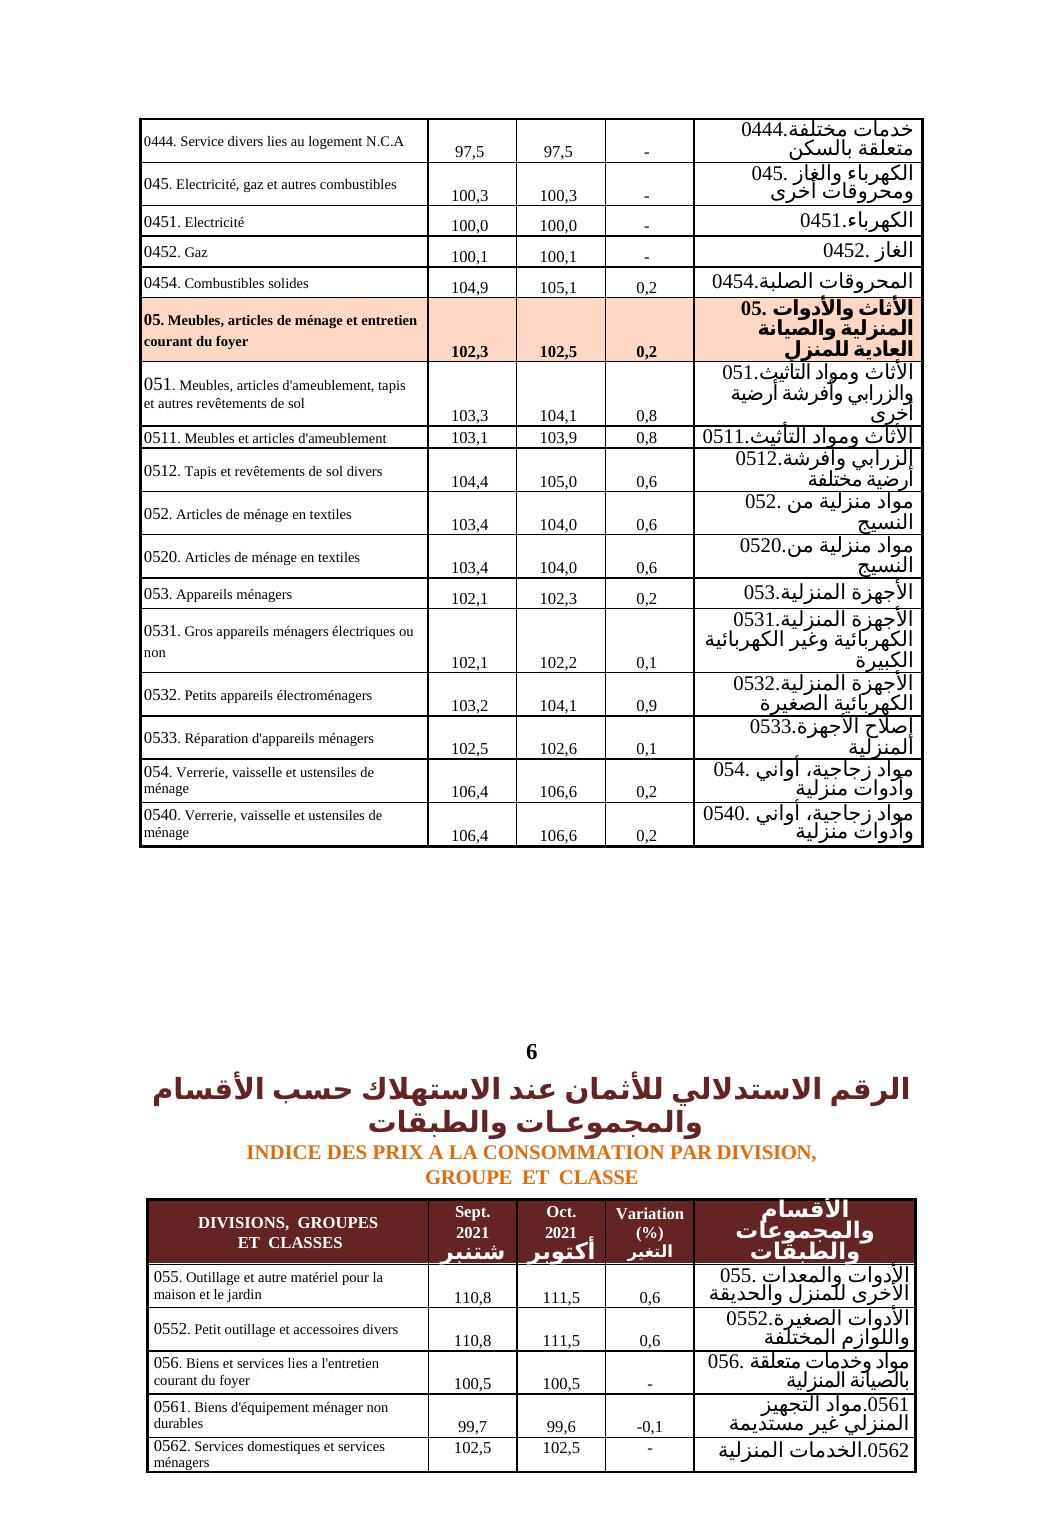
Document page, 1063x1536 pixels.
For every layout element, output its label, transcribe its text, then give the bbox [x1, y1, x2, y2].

table_cell -0,1 [606, 1395, 693, 1436]
table_cell 053.الأجهزة المنزلية [695, 579, 921, 608]
text 6 [148, 1037, 915, 1064]
table_cell 104,0 [517, 492, 605, 534]
text GROUPE ET CLASSE [148, 1164, 915, 1189]
table_cell 0,6 [606, 1265, 693, 1307]
table_cell 051.الأثاث ومواد التأثيث والزرابي وأفرشة أرضية أخرى [695, 362, 921, 425]
table_cell 111,5 [518, 1308, 605, 1350]
table_cell 102,5 [518, 1438, 605, 1471]
table_cell 102,6 [517, 717, 605, 758]
table_cell 99,6 [518, 1395, 605, 1436]
table_cell 0,8 [606, 362, 693, 425]
table_cell 103,2 [429, 673, 516, 715]
table_cell 0444.خدمات مختلفة متعلقة بالسكن [695, 120, 921, 161]
table_header الأقسام والمجموعات والطبقات [695, 1201, 914, 1263]
table_cell 0520.مواد منزلية من النسيج [695, 535, 921, 577]
table_cell 106,6 [517, 803, 605, 845]
table_cell 102,2 [517, 609, 605, 672]
table_cell 103,4 [429, 535, 516, 577]
table_header Sept. 2021 شتنبر [429, 1201, 516, 1263]
table_cell 0552. Petit outillage et accessoires divers [149, 1308, 428, 1350]
table_cell 0454.المحروقات الصلبة [695, 268, 921, 297]
table_cell 104,9 [429, 268, 516, 297]
table_cell 0511.الأثاث ومواد التأثيث [695, 427, 921, 447]
table_cell 104,4 [429, 449, 516, 491]
table_cell 0452. Gaz [142, 237, 427, 266]
table_cell 110,8 [429, 1265, 516, 1307]
table_cell 100,5 [429, 1352, 516, 1393]
table_cell - [606, 120, 693, 161]
table_cell 0,1 [606, 717, 693, 758]
table_cell 0532.الأجهزة المنزلية الكهربائية الصغيرة [695, 673, 921, 715]
table_cell 0561. Biens d'équipement ménager non durables [149, 1395, 428, 1436]
table_cell 056. مواد وخدمات متعلقة بالصيانة المنزلية [695, 1352, 914, 1393]
table_cell 0533.إصلاح الأجهزة المنزلية [695, 717, 921, 758]
table_cell 0531.الأجهزة المنزلية الكهربائية وغير الكهربائية الكبيرة [695, 609, 921, 672]
table_cell 0454. Combustibles solides [142, 268, 427, 297]
table_cell 0540. Verrerie, vaisselle et ustensiles de ménage [142, 803, 427, 845]
table_cell 103,1 [429, 427, 516, 447]
table_cell 110,8 [429, 1308, 516, 1350]
table_cell 0520. Articles de ménage en textiles [142, 535, 427, 577]
table_cell 103,3 [429, 362, 516, 425]
table_cell 111,5 [518, 1265, 605, 1307]
table_header Oct. 2021 أكتوبر [518, 1201, 605, 1263]
table_cell 0,6 [606, 492, 693, 534]
table_cell 0451.الكهرباء [695, 206, 921, 235]
table_cell 100,0 [517, 206, 605, 235]
table_cell 105,1 [517, 268, 605, 297]
table_cell 97,5 [429, 120, 516, 161]
table_cell 0511. Meubles et articles d'ameublement [142, 427, 427, 447]
table_cell 0562.الخدمات المنزلية [695, 1438, 914, 1471]
table_cell 103,9 [517, 427, 605, 447]
table_cell 055. الأدوات والمعدات الأخرى للمنزل والحديقة [695, 1265, 914, 1307]
table_cell 106,4 [429, 803, 516, 845]
table_cell 052. مواد منزلية من النسيج [695, 492, 921, 534]
table_cell - [606, 1438, 693, 1471]
table_cell 056. Biens et services lies a l'entretien courant du foyer [149, 1352, 428, 1393]
table_cell 100,3 [517, 163, 605, 204]
table_cell 103,4 [429, 492, 516, 534]
table_header DIVISIONS, GROUPES ET CLASSES [149, 1201, 428, 1263]
table_cell 0512.الزرابي وأفرشة أرضية مختلفة [695, 449, 921, 491]
table_cell 104,1 [517, 362, 605, 425]
table_cell 0561.مواد التجهيز المنزلي غير مستديمة [695, 1395, 914, 1436]
table_cell 055. Outillage et autre matériel pour la maison et le jardin [149, 1265, 428, 1307]
table_cell 97,5 [517, 120, 605, 161]
table_cell 0,2 [606, 268, 693, 297]
table_cell 100,0 [429, 206, 516, 235]
table_cell 100,1 [517, 237, 605, 266]
table_cell 0,6 [606, 535, 693, 577]
table_cell 045. Electricité, gaz et autres combustibles [142, 163, 427, 204]
table_cell 054. مواد زجاجية، أواني وأدوات منزلية [695, 760, 921, 801]
table_cell 102,5 [517, 298, 605, 361]
text INDICE DES PRIX A DIVISION, [148, 1139, 915, 1164]
table_cell 0,6 [606, 1308, 693, 1350]
table_cell 102,1 [429, 609, 516, 672]
table_cell - [606, 163, 693, 204]
table_cell 0552.الأدوات الصغيرة واللوازم المختلفة [695, 1308, 914, 1350]
table_cell 0540. مواد زجاجية، أواني وأدوات منزلية [695, 803, 921, 845]
table_cell 102,3 [517, 579, 605, 608]
table_cell 100,1 [429, 237, 516, 266]
table_header Variation (%) التغير [606, 1201, 693, 1263]
table_cell 0,6 [606, 449, 693, 491]
table_cell 102,5 [429, 717, 516, 758]
table_cell 0531. Gros appareils ménagers électriques ou non [142, 609, 427, 672]
table_cell 05. Meubles, articles de ménage et entretien courant du foyer [142, 298, 427, 361]
table_cell 99,7 [429, 1395, 516, 1436]
table_cell 104,1 [517, 673, 605, 715]
table_cell 0452. الغاز [695, 237, 921, 266]
table_cell 0,2 [606, 803, 693, 845]
table_cell 100,5 [518, 1352, 605, 1393]
table_cell - [606, 1352, 693, 1393]
table_cell - [606, 206, 693, 235]
table_cell 051. Meubles, articles d'ameublement, tapis et autres revêtements de sol [142, 362, 427, 425]
table_cell 0512. Tapis et revêtements de sol divers [142, 449, 427, 491]
table_cell 045. الكهرباء والغاز ومحروقات أخرى [695, 163, 921, 204]
table_cell 102,3 [429, 298, 516, 361]
table_cell 0562. Services domestiques et services ménagers [149, 1438, 428, 1471]
table_cell 0,2 [606, 298, 693, 361]
table_cell 105,0 [517, 449, 605, 491]
table_cell 0451. Electricité [142, 206, 427, 235]
table_cell - [606, 237, 693, 266]
table_cell 053. Appareils ménagers [142, 579, 427, 608]
table_cell 0,8 [606, 427, 693, 447]
table_cell 102,5 [429, 1438, 516, 1471]
table_cell 0444. Service divers lies au logement N.C.A [142, 120, 427, 161]
table_cell 104,0 [517, 535, 605, 577]
table_cell 0,2 [606, 579, 693, 608]
table_cell 0533. Réparation d'appareils ménagers [142, 717, 427, 758]
table_cell 0532. Petits appareils électroménagers [142, 673, 427, 715]
table_cell 054. Verrerie, vaisselle et ustensiles de ménage [142, 760, 427, 801]
table_cell 102,1 [429, 579, 516, 608]
table_cell 106,6 [517, 760, 605, 801]
text الرقم الاستدلالي للأثمان عند الاستهلاك حسب الأقسام والمجموعـات والطبقات [148, 1073, 915, 1139]
table_cell 0,9 [606, 673, 693, 715]
table_cell 05. الأثاث والأدوات المنزلية والصيانة العادية للمنزل [695, 298, 921, 361]
table_cell 106,4 [429, 760, 516, 801]
table_cell 0,2 [606, 760, 693, 801]
table_cell 052. Articles de ménage en textiles [142, 492, 427, 534]
table_cell 100,3 [429, 163, 516, 204]
table_cell 0,1 [606, 609, 693, 672]
